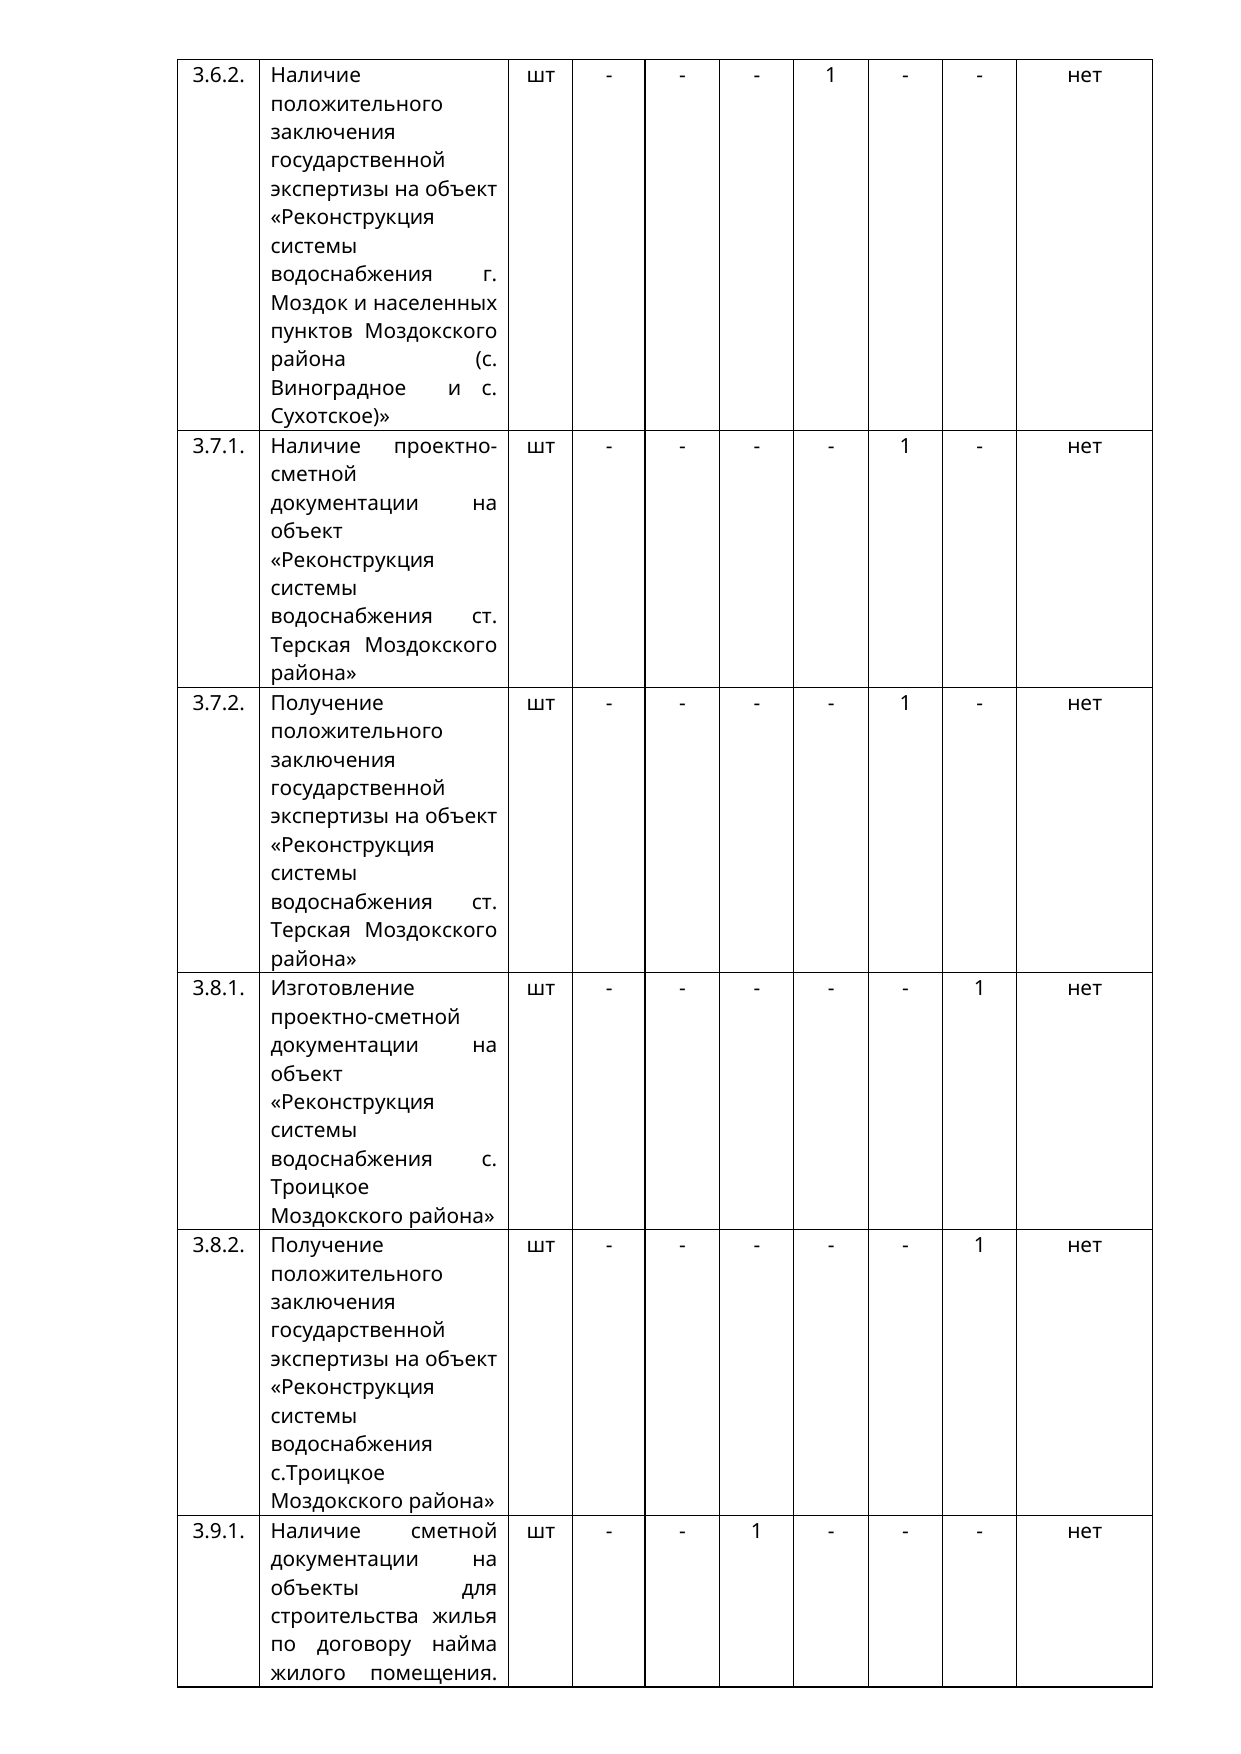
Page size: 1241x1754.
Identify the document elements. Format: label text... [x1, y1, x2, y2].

table_cell шт [509, 688, 572, 972]
table_cell 3.6.2. [178, 60, 259, 430]
table_cell Получение положительного заключения государственной экспертизы на объект «Реконструкция системы водоснабжения ст. Терская Моздокского района» [260, 688, 508, 972]
table_cell - [869, 1230, 942, 1515]
table_cell - [794, 1230, 868, 1515]
table_cell - [646, 431, 719, 687]
table_cell - [720, 1230, 793, 1515]
table_cell - [573, 973, 644, 1229]
table_cell - [573, 60, 644, 430]
table_cell - [720, 431, 793, 687]
table_cell - [573, 688, 644, 972]
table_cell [260, 1516, 508, 1686]
table_cell Получение положительного заключения государственной экспертизы на объект «Реконструкция системы водоснабжения с.Троицкое Моздокского района» [260, 1230, 508, 1515]
table_cell 3.8.1. [178, 973, 259, 1229]
table_cell - [646, 60, 719, 430]
table_cell нет [1017, 688, 1152, 972]
table_cell - [869, 1516, 942, 1686]
table_cell - [646, 688, 719, 972]
table_cell Наличие проектно-сметной документации на объект «Реконструкция системы водоснабжения ст. Терская Моздокского района» [260, 431, 508, 687]
table_cell Наличие положительного заключения государственной экспертизы на объект «Реконструкция системы водоснабжения г. Моздок и населенных пунктов Моздокского района (с. Виноградное и с. Сухотское)» [260, 60, 508, 430]
table_cell - [794, 431, 868, 687]
table_cell нет [1017, 1230, 1152, 1515]
table_cell 1 [943, 973, 1016, 1229]
table_cell - [794, 973, 868, 1229]
table_cell 1 [794, 60, 868, 430]
table_cell - [943, 60, 1016, 430]
table_cell шт [509, 973, 572, 1229]
table_cell - [794, 688, 868, 972]
table_cell шт [509, 60, 572, 430]
table_cell - [646, 1230, 719, 1515]
table_cell 3.8.2. [178, 1230, 259, 1515]
table_cell 3.7.2. [178, 688, 259, 972]
table_cell - [646, 1516, 719, 1686]
table_cell 1 [869, 431, 942, 687]
table_cell - [573, 1516, 644, 1686]
table_cell нет [1017, 431, 1152, 687]
table_cell нет [1017, 973, 1152, 1229]
table_cell 3.9.1. [178, 1516, 259, 1686]
table_cell - [943, 688, 1016, 972]
table_cell шт [509, 1516, 572, 1686]
table_cell - [720, 60, 793, 430]
table_cell - [943, 431, 1016, 687]
table_cell - [869, 60, 942, 430]
table_cell 1 [943, 1230, 1016, 1515]
table_cell - [573, 1230, 644, 1515]
table_cell - [720, 688, 793, 972]
table_cell 3.7.1. [178, 431, 259, 687]
table_cell - [720, 973, 793, 1229]
table_cell - [869, 973, 942, 1229]
table_cell Изготовление проектно-сметной документации на объект «Реконструкция системы водоснабжения с. Троицкое Моздокского района» [260, 973, 508, 1229]
table_cell нет [1017, 60, 1152, 430]
table_cell 1 [720, 1516, 793, 1686]
table_cell - [794, 1516, 868, 1686]
table_cell - [943, 1516, 1016, 1686]
table_cell 1 [869, 688, 942, 972]
table_cell шт [509, 431, 572, 687]
table_cell шт [509, 1230, 572, 1515]
table_cell - [573, 431, 644, 687]
table_cell - [646, 973, 719, 1229]
table_cell нет [1017, 1516, 1152, 1686]
